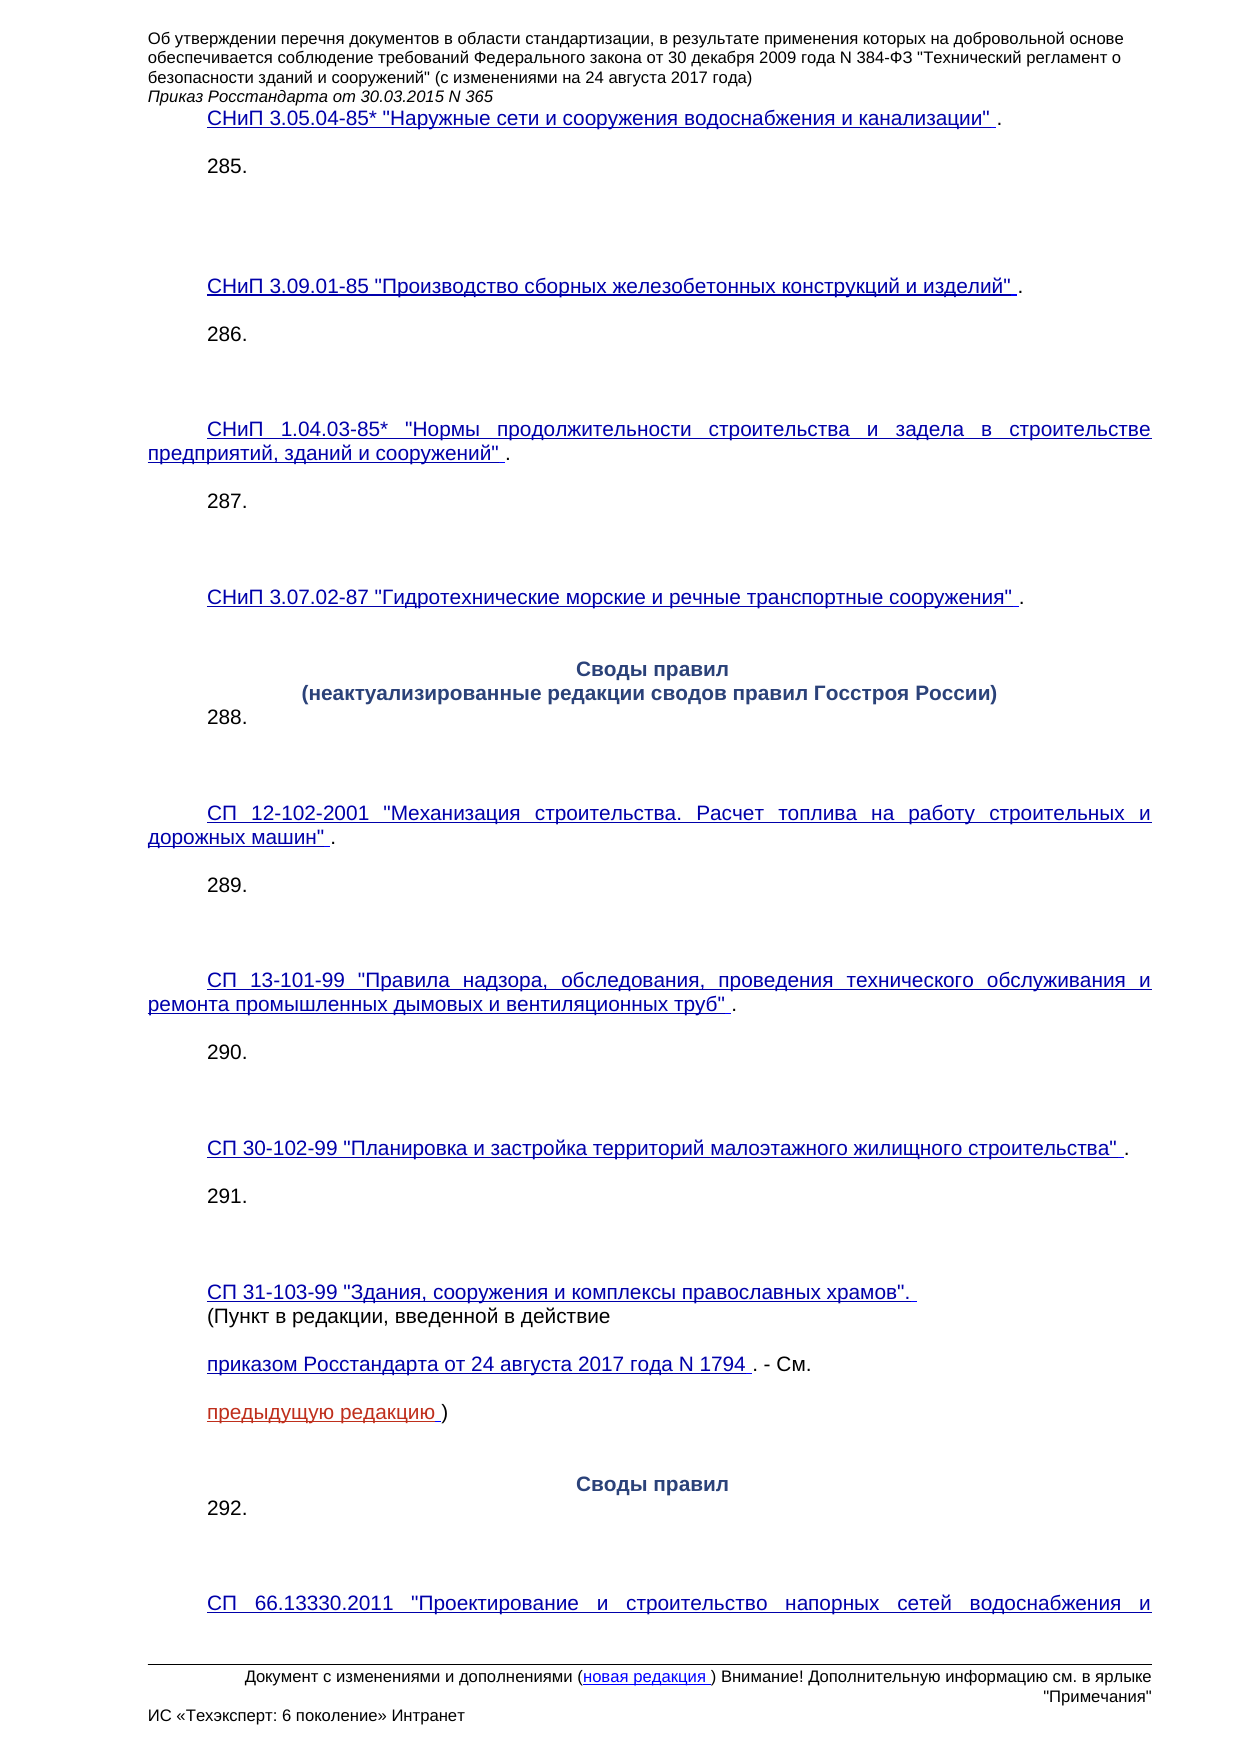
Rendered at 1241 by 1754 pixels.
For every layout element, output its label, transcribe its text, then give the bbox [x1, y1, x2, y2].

text СП 31-103-99 "Здания, сооружения и комплексы православных храмов". [148, 1280, 1152, 1304]
text СНиП 3.09.01-85 "Производство сборных железобетонных конструкций и изделий" . [148, 273, 1152, 297]
text 288. [148, 705, 1152, 729]
text предыдущую редакцию ) [148, 1399, 1152, 1423]
text (Пункт в редакции, введенной в действие [148, 1304, 1152, 1328]
text СНиП 3.07.02-87 "Гидротехнические морские и речные транспортные сооружения" . [148, 585, 1152, 609]
text СП 12-102-2001 "Механизация строительства. Расчет топлива на работу строительных и дорожных машин" . [148, 801, 1152, 848]
text приказом Росстандарта от 24 августа 2017 года N 1794 . - См. [148, 1352, 1152, 1376]
text СП 13-101-99 "Правила надзора, обследования, проведения технического обслуживания и ремонта промышленных дымовых и вентиляционных труб" . [148, 968, 1152, 1016]
text СП 30-102-99 "Планировка и застройка территорий малоэтажного жилищного строительства" . [148, 1136, 1152, 1160]
text (неактуализированные редакции сводов правил Госстроя России) [148, 681, 1152, 705]
text 290. [148, 1040, 1152, 1064]
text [148, 1591, 1152, 1615]
text 287. [148, 489, 1152, 513]
text СНиП 1.04.03-85* "Нормы продолжительности строительства и задела в строительстве предприятий, зданий и сооружений" . [148, 417, 1152, 465]
text 292. [148, 1495, 1152, 1519]
text 286. [148, 321, 1152, 345]
text 291. [148, 1184, 1152, 1208]
text 289. [148, 872, 1152, 896]
text СНиП 3.05.04-85* "Наружные сети и сооружения водоснабжения и канализации" . [148, 106, 1152, 130]
text Своды правил [148, 1471, 1152, 1495]
text Своды правил [148, 657, 1152, 681]
text 285. [148, 154, 1152, 178]
